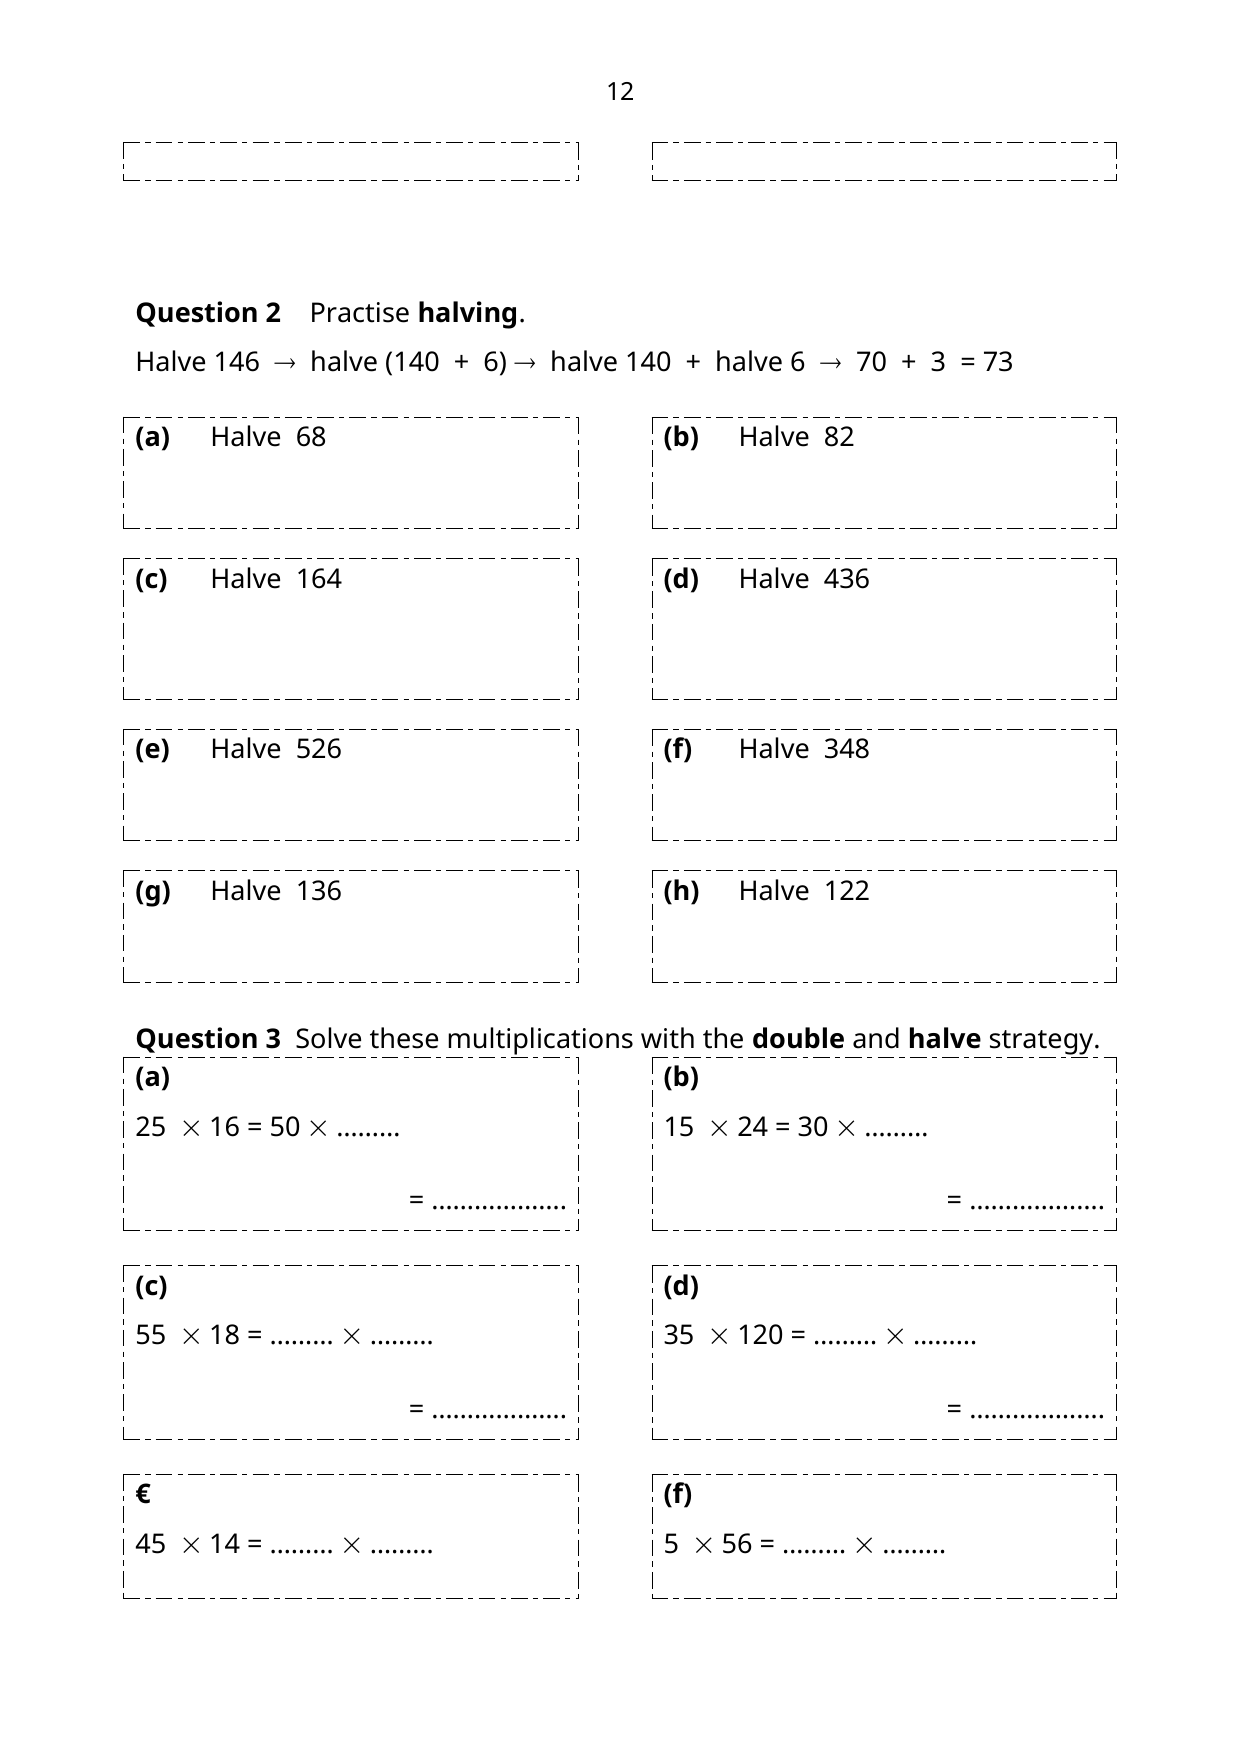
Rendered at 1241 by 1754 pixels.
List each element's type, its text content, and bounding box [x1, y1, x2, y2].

table_header [578, 142, 652, 180]
table_header [578, 729, 652, 840]
table_header [578, 417, 652, 528]
table_header (h) Double 147 [652, 142, 1116, 180]
table_header (c) Halve 164 [124, 558, 578, 699]
table_header (b) 15 24 = 30 ……… = ………………. [652, 1057, 1116, 1230]
table_header (h) Halve 122 [652, 870, 1116, 982]
table_header [578, 1265, 652, 1439]
table_header (f) Halve 348 [652, 729, 1116, 840]
table_header (b) Halve 82 [652, 417, 1116, 528]
table_header (d) Halve 436 [652, 558, 1116, 699]
text Question 2 Practise halving. [135, 293, 1105, 330]
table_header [124, 1474, 578, 1598]
table_header (c) 55 18 = ……… ……… = ………………. [124, 1265, 578, 1439]
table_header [652, 1474, 1116, 1598]
text Halve 146 halve (140 + 6) halve 140 + halve 6 70 + 3 = 73 [135, 343, 1105, 380]
table_header [578, 1057, 652, 1230]
table_header (d) 35 120 = ……… ……… = ………………. [652, 1265, 1116, 1439]
table_header [578, 1474, 652, 1598]
table_header [578, 870, 652, 982]
table_header (g) Double 326 [124, 142, 578, 180]
table_header [578, 558, 652, 699]
table_header (a) Halve 68 [124, 417, 578, 528]
table_header (e) Halve 526 [124, 729, 578, 840]
table_header (g) Halve 136 [124, 870, 578, 982]
table_header (a) 25 16 = 50 ……… = ………………. [124, 1057, 578, 1230]
text Question 3 Solve these multiplications with the double and halve strategy. [135, 1020, 1105, 1057]
